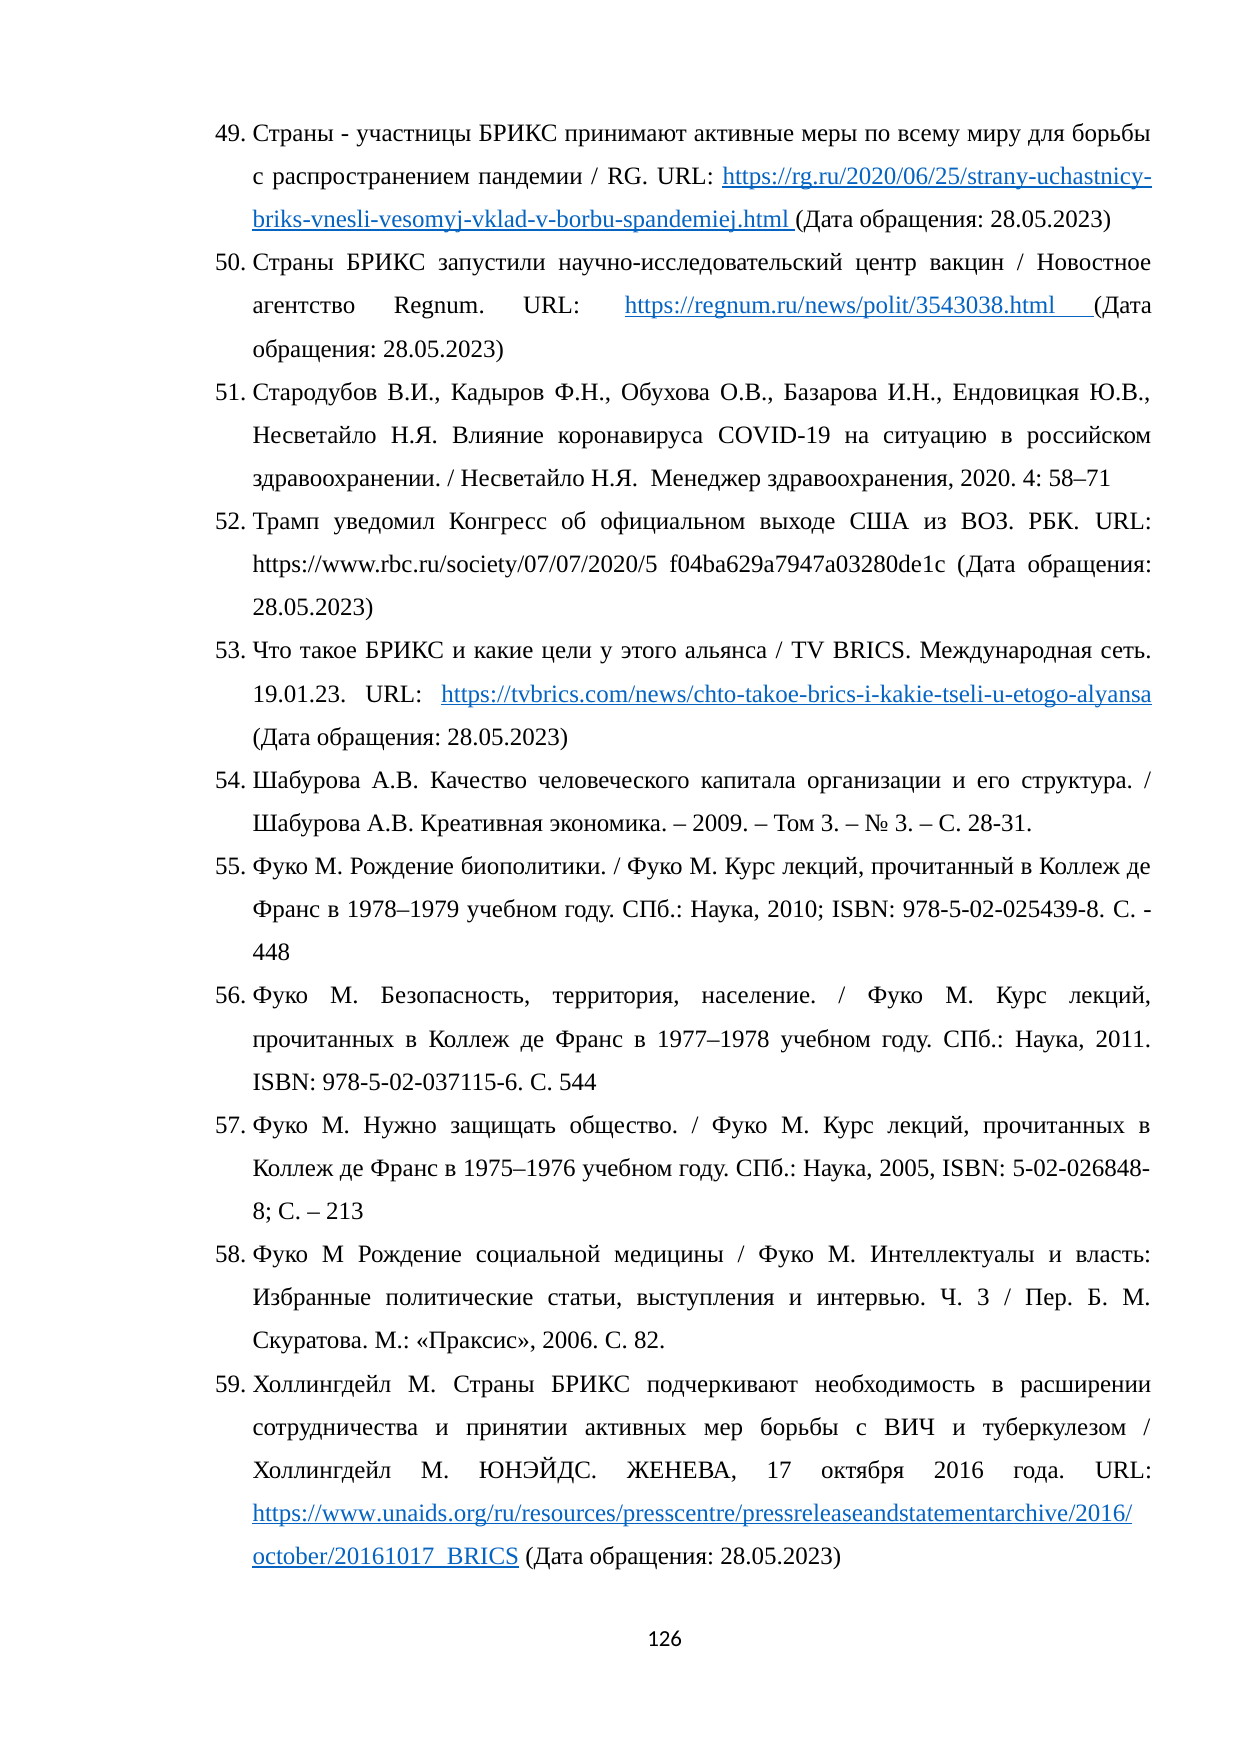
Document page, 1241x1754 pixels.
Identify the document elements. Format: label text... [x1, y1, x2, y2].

list Страны - участницы БРИКС принимают активные меры по всему миру для борьбы с распространением пандемии / RG. URL: https://rg.ru/2020/06/25/strany-uchastnicy-briks-vnesli-vesomyj-vklad-v-borbu-spandemiej.html (Дата обращения: 28.05.2023) [215, 118, 1152, 233]
list Фуко М. Рождение биополитики. / Фуко М. Курс лекций, прочитанный в Коллеж де Франс в 1978–1979 учебном году. СПб.: Наука, 2010; ISBN: 978-5-02-025439-8. C. - 448 [215, 851, 1152, 966]
list Что такое БРИКС и какие цели у этого альянса / TV BRICS. Международная сеть. 19.01.23. URL: https://tvbrics.com/news/chto-takoe-brics-i-kakie-tseli-u-etogo-alyansa (Дата обращения: 28.05.2023) [215, 636, 1152, 751]
list Шабурова А.В. Качество человеческого капитала организации и его структура. / Шабурова А.В. Креативная экономика. – 2009. – Том 3. – № 3. – С. 28-31. [215, 765, 1152, 837]
list Трамп уведомил Конгресс об официальном выходе США из ВОЗ. РБК. URL: https://www.rbc.ru/society/07/07/2020/5 f04ba629a7947a03280de1c (Дата обращения: 28.05.2023) [215, 506, 1152, 621]
list Фуко М. Нужно защищать общество. / Фуко М. Курс лекций, прочитанных в Коллеж де Франс в 1975–1976 учебном году. СПб.: Наука, 2005, ISBN: 5-02-026848-8; С. – 213 [215, 1110, 1152, 1225]
list Страны БРИКС запустили научно-исследовательский центр вакцин / Новостное агентство Regnum. URL: https://regnum.ru/news/polit/3543038.html (Дата обращения: 28.05.2023) [215, 247, 1152, 362]
list Фуко М. Безопасность, территория, население. / Фуко М. Курс лекций, прочитанных в Коллеж де Франс в 1977–1978 учебном году. СПб.: Наука, 2011. ISBN: 978-5-02-037115-6. C. 544 [215, 981, 1152, 1096]
list Фуко M Рождение социальной медицины / Фуко М. Интеллектуалы и власть: Избранные политические статьи, выступления и интервью. Ч. 3 / Пер. Б. М. Скуратова. М.: «Праксис», 2006. С. 82. [215, 1239, 1152, 1354]
list Холлингдейл М. Страны БРИКС подчеркивают необходимость в расширении сотрудничества и принятии активных мер борьбы с ВИЧ и туберкулезом / Холлингдейл М. ЮНЭЙДС. ЖЕНЕВА, 17 октября 2016 года. URL: https://www.unaids.org/ru/resources/presscentre/pressreleaseandstatementarchive/2016/october/20161017_BRICS (Дата обращения: 28.05.2023) [215, 1369, 1152, 1570]
list Стародубов В.И., Кадыров Ф.Н., Обухова О.В., Базарова И.Н., Ендовицкая Ю.В., Несветайло Н.Я. Влияние коронавируса COVID-19 на ситуацию в российском здравоохранении. / Несветайло Н.Я. Менеджер здравоохранения, 2020. 4: 58–71 [215, 377, 1152, 492]
